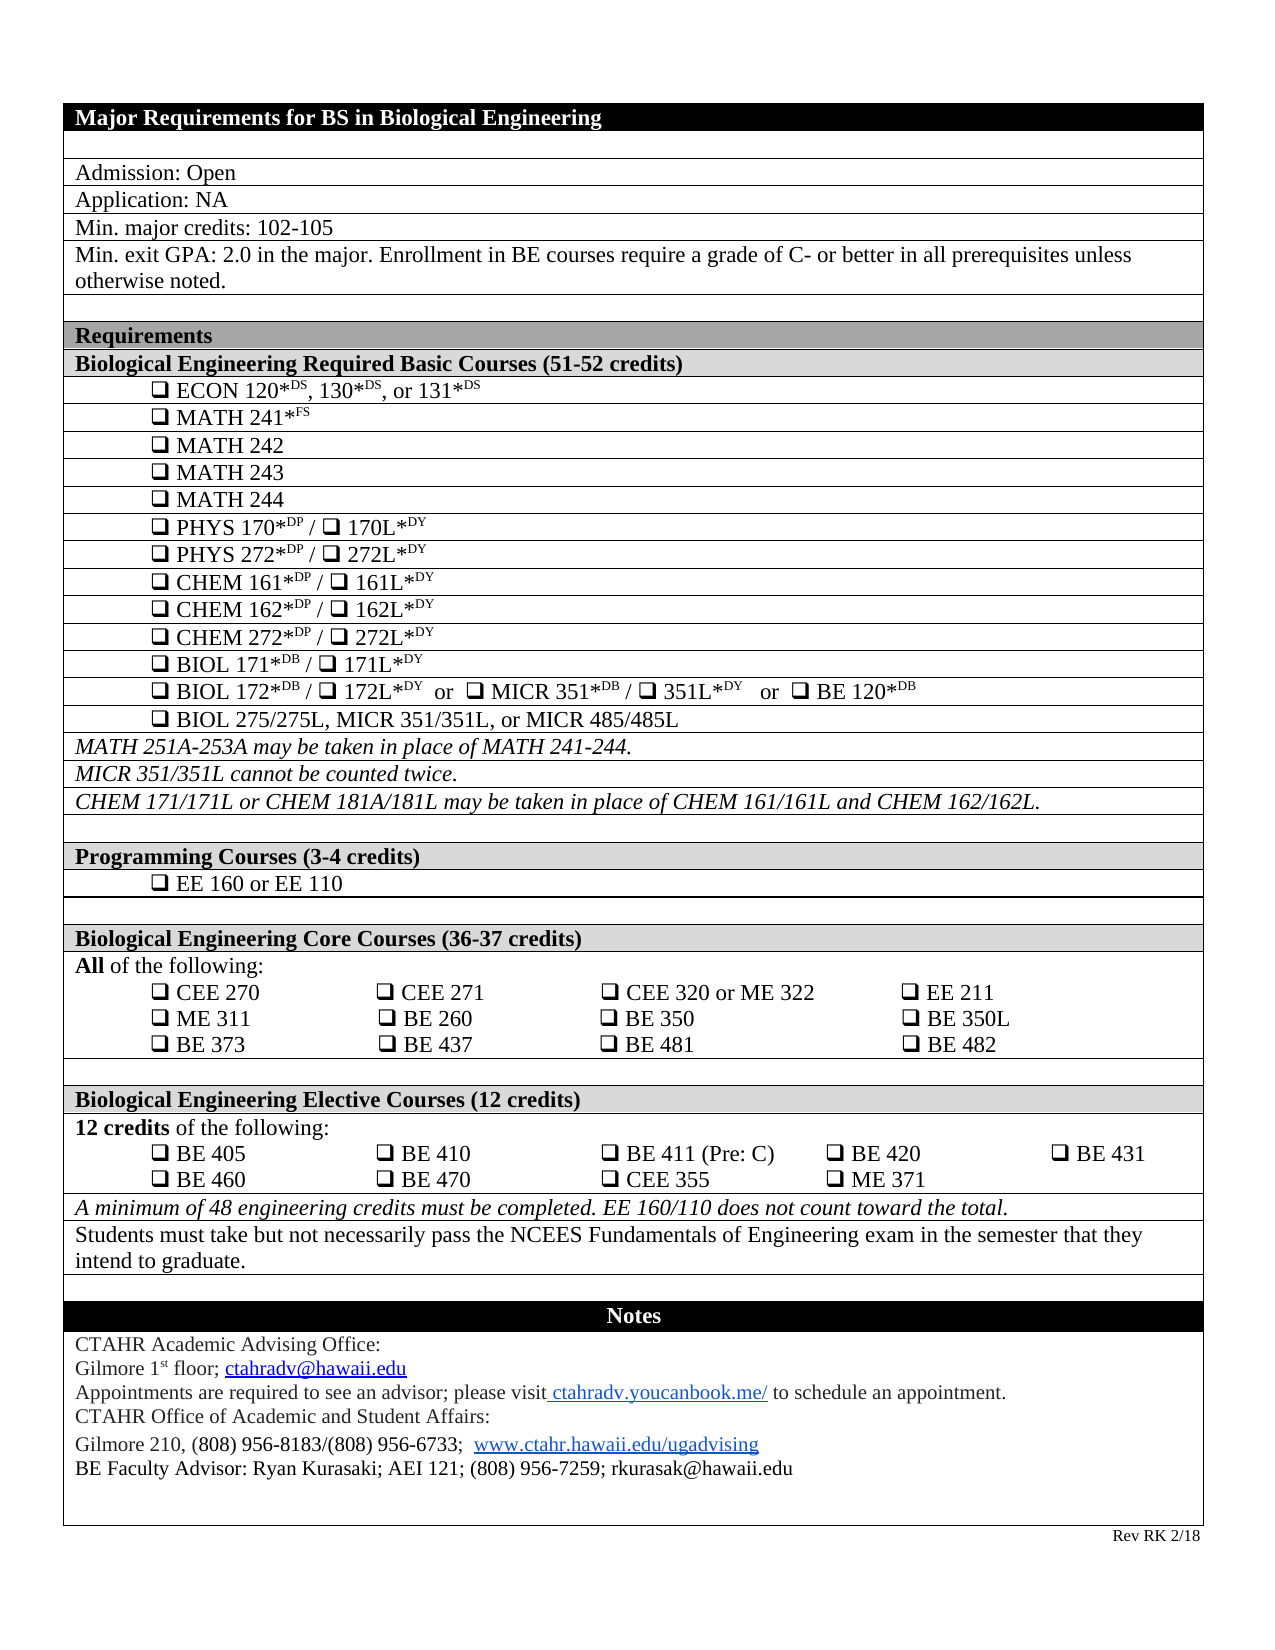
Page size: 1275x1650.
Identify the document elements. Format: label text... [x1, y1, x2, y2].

table_cell [64, 1059, 1203, 1085]
table_cell BIOL 172*DB / 172L*DY or MICR 351*DB / 351L*DY or BE 120*DB [64, 678, 1203, 705]
table_cell Admission: Open [64, 159, 1203, 185]
table_cell MATH 241*FS [64, 404, 1203, 431]
table_cell ECON 120*DS, 130*DS, or 131*DS [64, 377, 1203, 403]
table_cell MICR 351/351L cannot be counted twice. [64, 761, 1203, 787]
table_cell Notes [64, 1302, 1203, 1331]
table_cell CTAHR Academic Advising Office: Gilmore 1st floor; ctahradv@hawaii.edu Appointments are required to see an advisor; please visit ctahradv.youcanbook.me/ to schedule an appointment. CTAHR Office of Academic and Student Affairs: Gilmore 210, (808) 956-8183/(808) 956-6733; www.ctahr.hawaii.edu/ugadvising BE Faculty Advisor: Ryan Kurasaki; AEI 121; (808) 956-7259; rkurasak@hawaii.edu [64, 1332, 1203, 1524]
text Rev RK 2/18 [75, 1526, 1200, 1545]
table_header Major Requirements for BS in Biological Engineering [64, 104, 1203, 130]
table_cell MATH 251A-253A may be taken in place of MATH 241-244. [64, 733, 1203, 759]
table_cell PHYS 170*DP / 170L*DY [64, 514, 1203, 540]
table_cell Requirements [64, 322, 1203, 348]
table_cell BIOL 171*DB / 171L*DY [64, 651, 1203, 677]
table_cell All of the following: CEE 270 CEE 271 CEE 320 or ME 322 EE 211 ME 311 BE 260 BE 350 BE 350L BE 373 BE 437 BE 481 BE 482 [64, 952, 1203, 1058]
table_cell [64, 295, 1203, 321]
table_cell Biological Engineering Elective Courses (12 credits) [64, 1086, 1203, 1112]
table_cell [64, 898, 1203, 924]
table_cell MATH 244 [64, 487, 1203, 513]
table_cell EE 160 or EE 110 [64, 870, 1203, 896]
table_cell BIOL 275/275L, MICR 351/351L, or MICR 485/485L [64, 706, 1203, 732]
table_cell CHEM 161*DP / 161L*DY [64, 569, 1203, 595]
table_cell 12 credits of the following: BE 405 BE 410 BE 411 (Pre: C) BE 420 BE 431 BE 460 BE 470 CEE 355 ME 371 [64, 1114, 1203, 1193]
table_cell MATH 243 [64, 459, 1203, 486]
table_cell [64, 815, 1203, 842]
table_cell PHYS 272*DP / 272L*DY [64, 541, 1203, 568]
table_cell Biological Engineering Core Courses (36-37 credits) [64, 925, 1203, 951]
table_cell Students must take but not necessarily pass the NCEES Fundamentals of Engineering exam in the semester that they intend to graduate. [64, 1221, 1203, 1274]
table_cell MATH 242 [64, 432, 1203, 458]
table_cell Programming Courses (3-4 credits) [64, 843, 1203, 869]
table_cell Min. exit GPA: 2.0 in the major. Enrollment in BE courses require a grade of C- or better in all prerequisites unless otherwise noted. [64, 241, 1203, 294]
table_cell Min. major credits: 102-105 [64, 214, 1203, 240]
table_cell Biological Engineering Required Basic Courses (51-52 credits) [64, 350, 1203, 376]
table_cell CHEM 272*DP / 272L*DY [64, 624, 1203, 650]
table_cell [64, 131, 1203, 158]
table_cell [64, 1275, 1203, 1301]
table_cell A minimum of 48 engineering credits must be completed. EE 160/110 does not count toward the total. [64, 1194, 1203, 1220]
table_cell CHEM 162*DP / 162L*DY [64, 596, 1203, 622]
table_cell Application: NA [64, 186, 1203, 213]
table_cell CHEM 171/171L or CHEM 181A/181L may be taken in place of CHEM 161/161L and CHEM 162/162L. [64, 788, 1203, 814]
